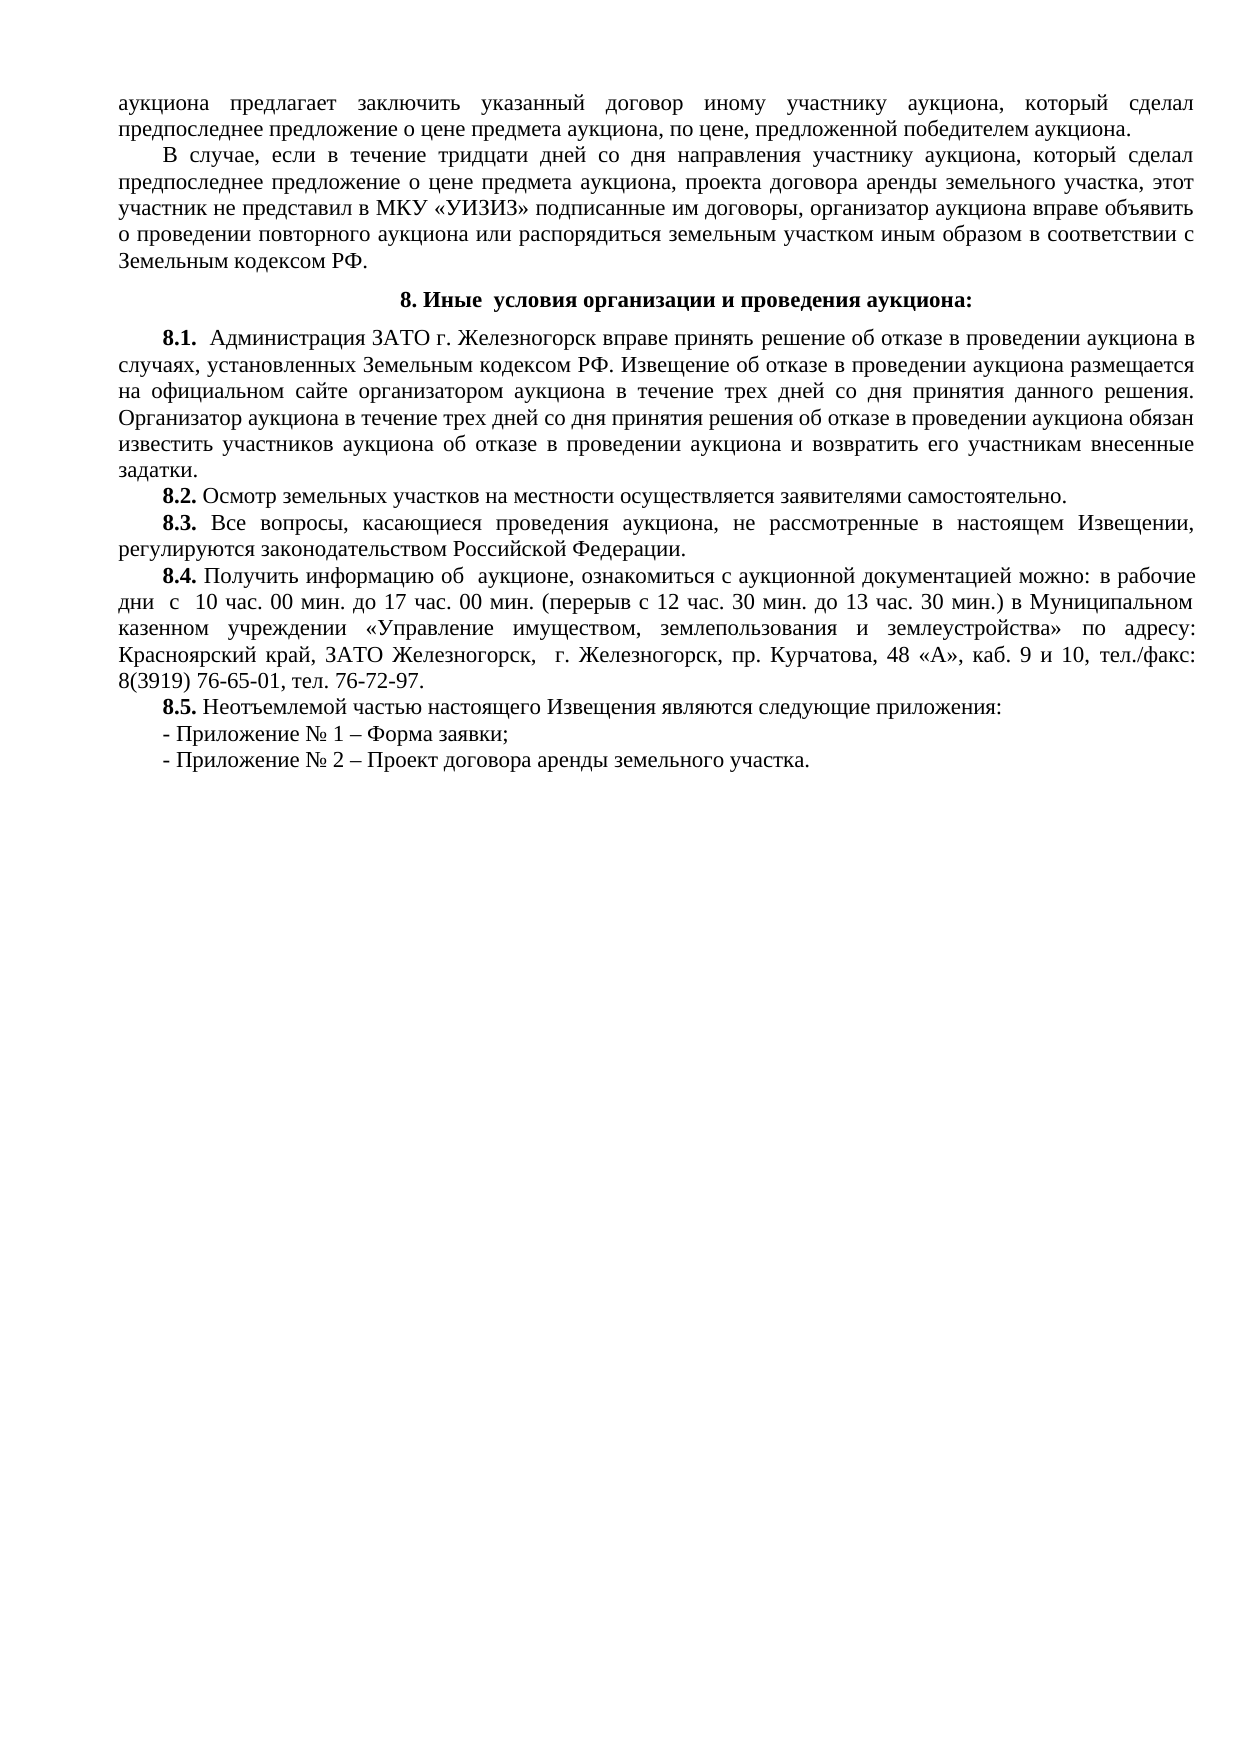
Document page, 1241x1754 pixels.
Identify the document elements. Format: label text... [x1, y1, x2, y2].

text 8.4. Получить информацию об аукционе, ознакомиться с аукционной документацией можно: в рабочие дни с 10 час. 00 мин. до 17 час. 00 мин. (перерыв с 12 час. 30 мин. до 13 час. 30 мин.) в Муниципальном казенном учреждении «Управление имуществом, землепользования и землеустройства» по адресу: Красноярский край, ЗАТО Железногорск, г. Железногорск, пр. Курчатова, 48 «А», каб. 9 и 10, тел./факс: 8(3919) 76-65-01, тел. 76-72-97. [118, 562, 1196, 693]
text В случае, если в течение тридцати дней со дня направления участнику аукциона, который сделал предпоследнее предложение о цене предмета аукциона, проекта договора аренды земельного участка, этот участник не представил в МКУ «УИЗИЗ» подписанные им договоры, организатор аукциона вправе объявить о проведении повторного аукциона или распорядиться земельным участком иным образом в соответствии с Земельным кодексом РФ. [118, 141, 1196, 273]
text - Приложение № 1 – Форма заявки; [118, 720, 1196, 746]
text 8.5. Неотъемлемой частью настоящего Извещения являются следующие приложения: [118, 693, 1196, 720]
text 8.2. Осмотр земельных участков на местности осуществляется заявителями самостоятельно. [118, 483, 1196, 509]
text - Приложение № 2 – Проект договора аренды земельного участка. [118, 746, 1196, 772]
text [118, 89, 1196, 141]
text 8. Иные условия организации и проведения аукциона: [118, 286, 1196, 312]
text 8.3. Все вопросы, касающиеся проведения аукциона, не рассмотренные в настоящем Извещении, регулируются законодательством Российской Федерации. [118, 509, 1196, 562]
text 8.1. Администрация ЗАТО г. Железногорск вправе принять решение об отказе в проведении аукциона в случаях, установленных Земельным кодексом РФ. Извещение об отказе в проведении аукциона размещается на официальном сайте организатором аукциона в течение трех дней со дня принятия данного решения. Организатор аукциона в течение трех дней со дня принятия решения об отказе в проведении аукциона обязан известить участников аукциона об отказе в проведении аукциона и возвратить его участникам внесенные задатки. [118, 324, 1196, 483]
